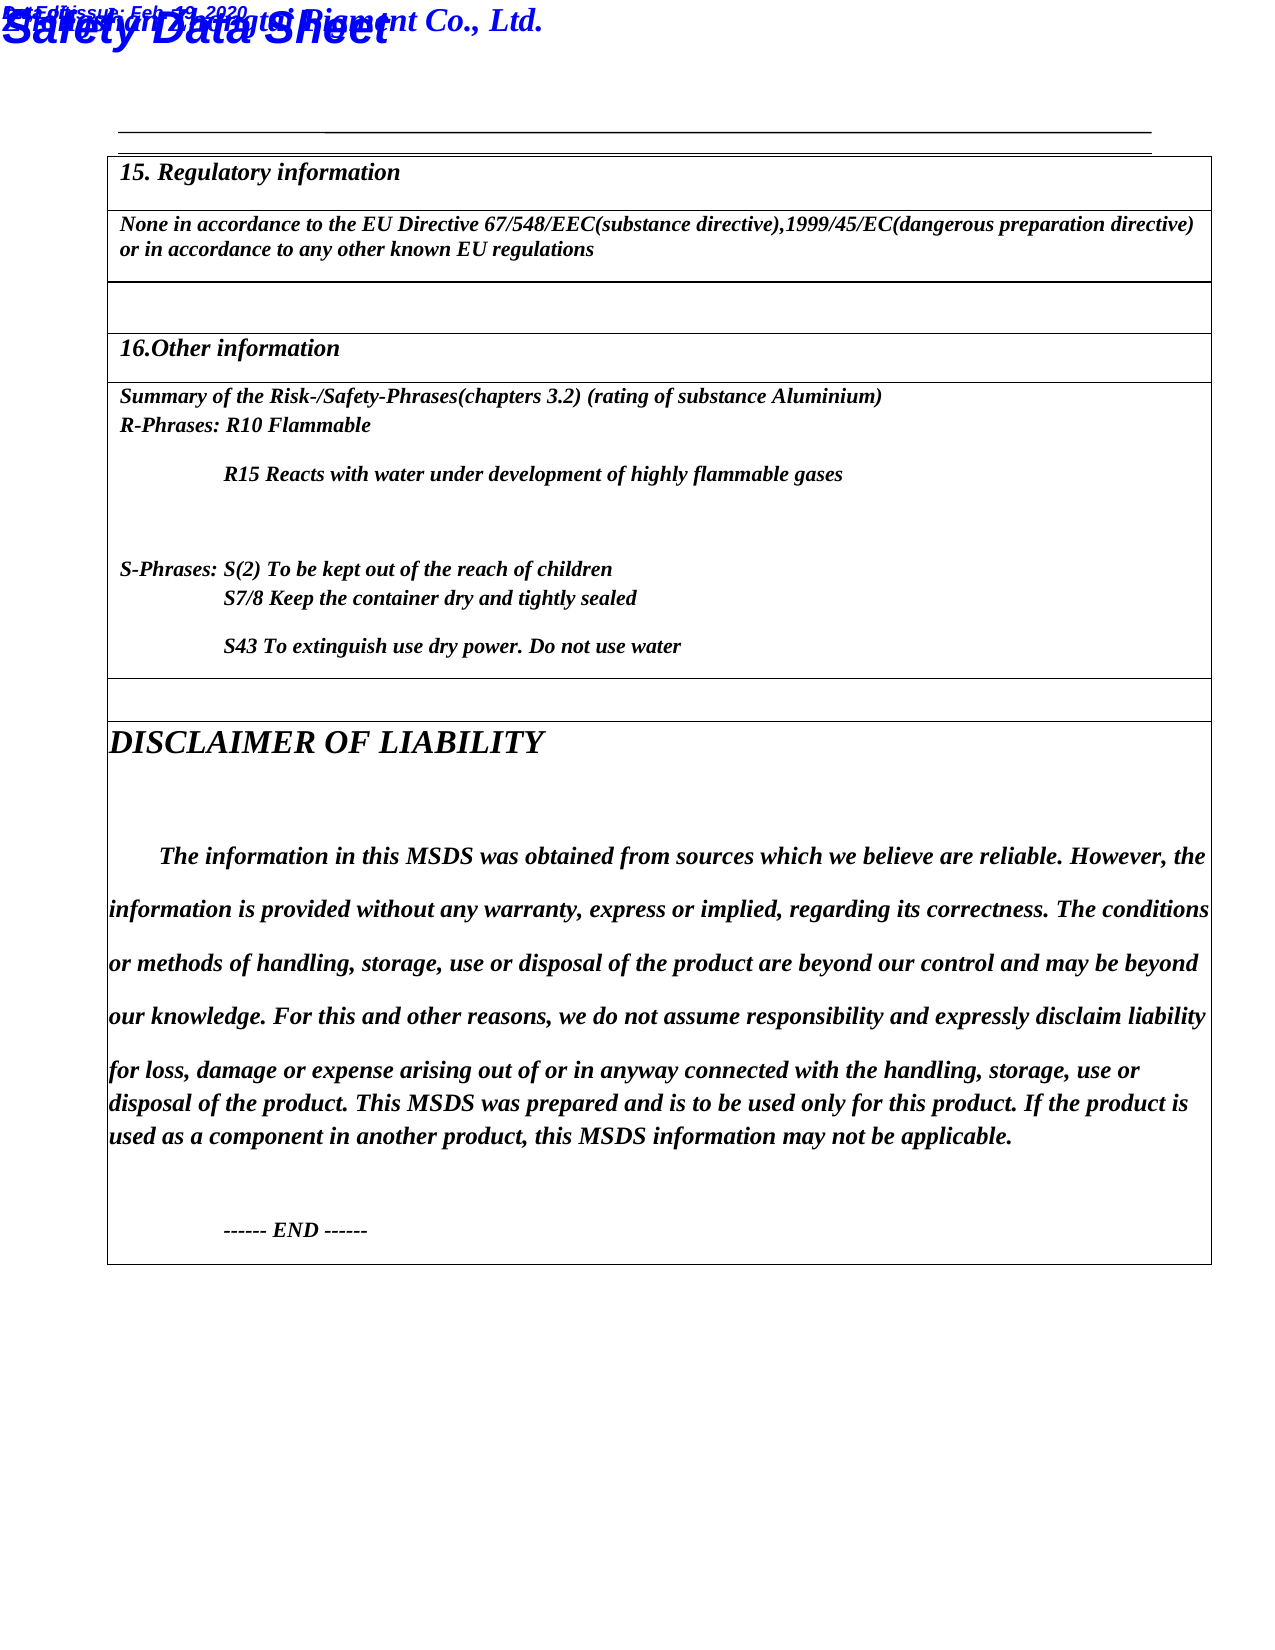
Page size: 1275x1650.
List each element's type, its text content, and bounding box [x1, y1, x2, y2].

table_header 15. Regulatory information [108, 157, 1211, 210]
table_cell DISCLAIMER OF LIABILITY The information in this MSDS was obtained from sources which we believe are reliable. However, the information is provided without any warranty, express or implied, regarding its correctness. The conditions or methods of handling, storage, use or disposal of the product are beyond our control and may be beyond our knowledge. For this and other reasons, we do not assume responsibility and expressly disclaim liability for loss, damage or expense arising out of or in anyway connected with the handling, storage, use or disposal of the product. This MSDS was prepared and is to be used only for this product. If the product is used as a component in another product, this MSDS information may not be applicable. ------ END ------ [108, 722, 1211, 1263]
table_cell Summary of the Risk-/Safety-Phrases(chapters 3.2) (rating of substance Aluminium) R-Phrases: R10 Flammable R15 Reacts with water under development of highly flammable gases S-Phrases: S(2) To be kept out of the reach of children S7/8 Keep the container dry and tightly sealed S43 To extinguish use dry power. Do not use water [108, 383, 1211, 677]
table_cell 16.Other information [108, 334, 1211, 382]
table_cell [108, 283, 1211, 332]
table_cell None in accordance to the EU Directive 67/548/EEC(substance directive),1999/45/EC(dangerous preparation directive) or in accordance to any other known EU regulations [108, 211, 1211, 281]
table_cell [108, 679, 1211, 721]
